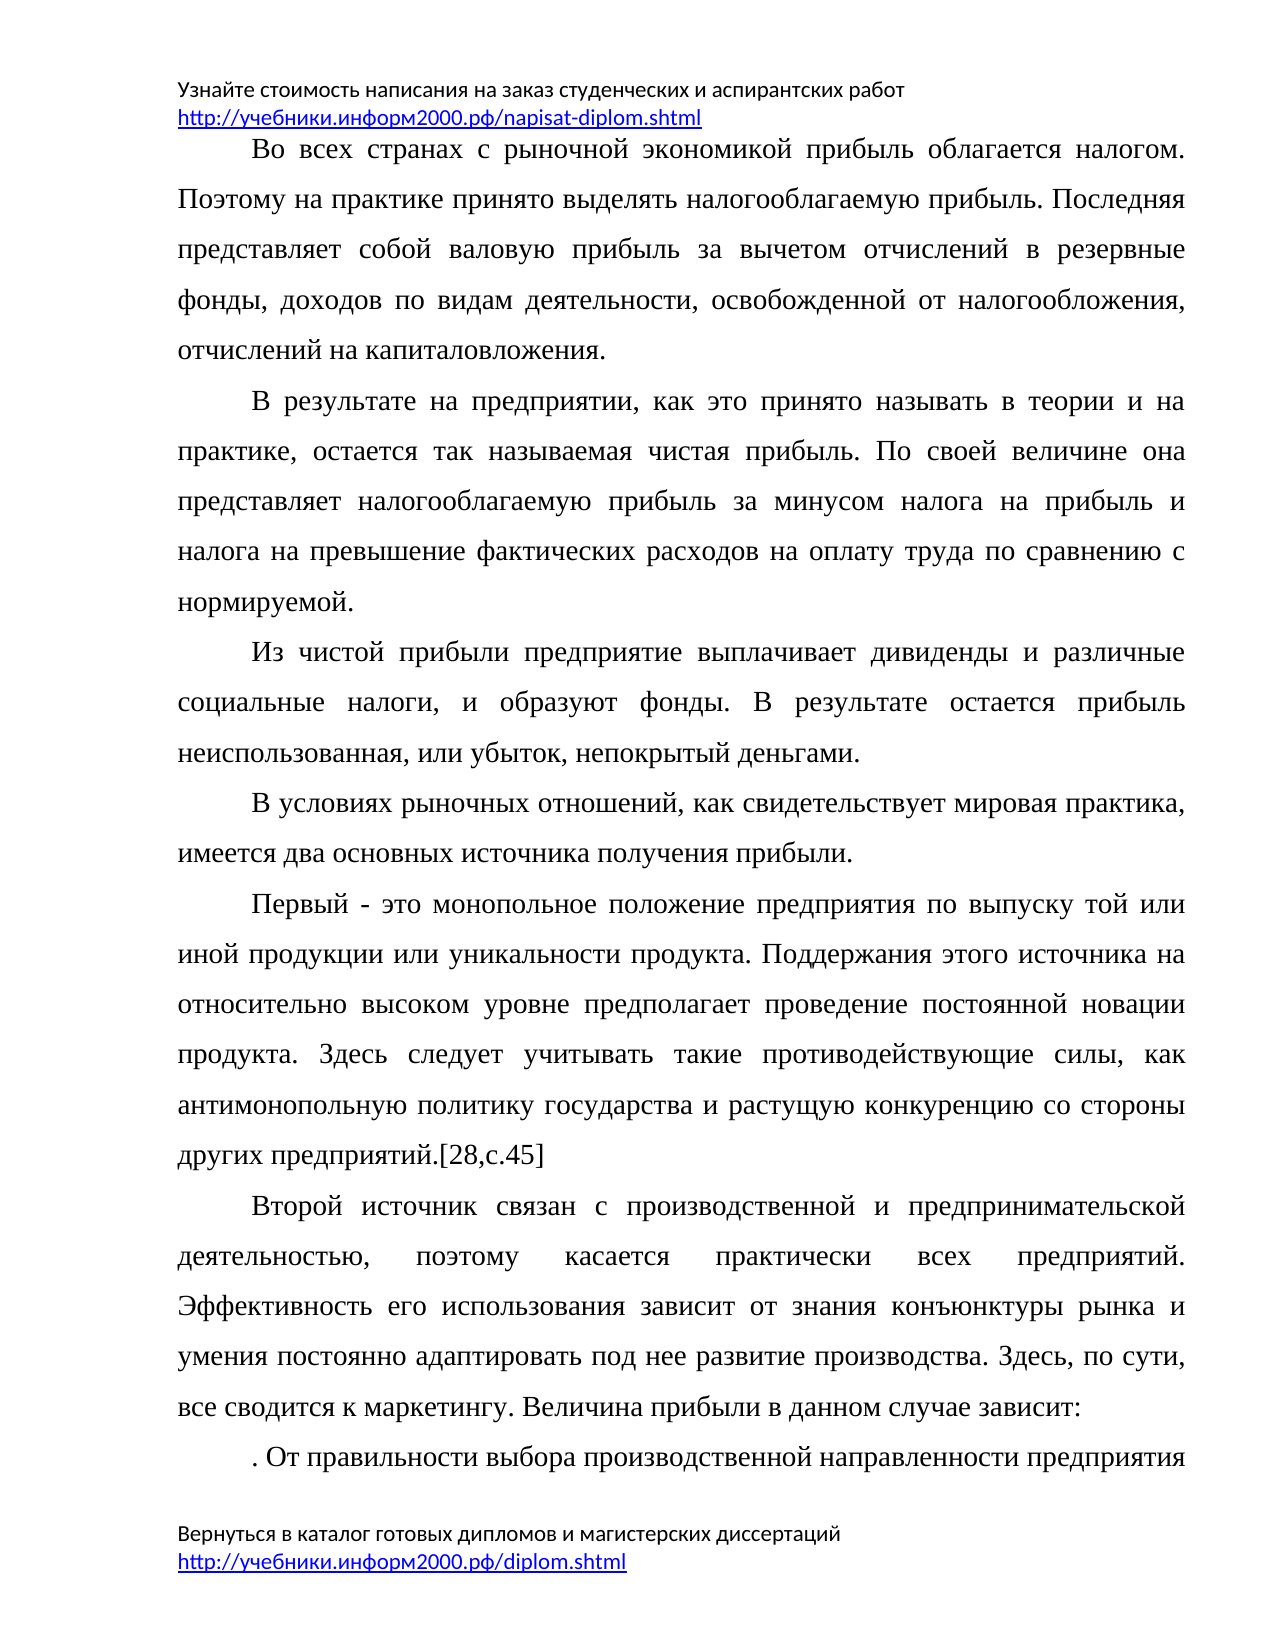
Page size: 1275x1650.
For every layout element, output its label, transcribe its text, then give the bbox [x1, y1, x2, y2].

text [177, 1439, 1186, 1473]
text Во всех странах с рыночной экономикой прибыль облагается налогом. Поэтому на практике принято выделять налогооблагаемую прибыль. Последняя представляет собой валовую прибыль за вычетом отчислений в резервные фонды, доходов по видам деятельности, освобожденной от налогообложения, отчислений на капиталовложения. [177, 131, 1186, 366]
text В условиях рыночных отношений, как свидетельствует мировая практика, имеется два основных источника получения прибыли. [177, 785, 1186, 869]
text Из чистой прибыли предприятие выплачивает дивиденды и различные социальные налоги, и образуют фонды. В результате остается прибыль неиспользованная, или убыток, непокрытый деньгами. [177, 634, 1186, 768]
text Первый - это монопольное положение предприятия по выпуску той или иной продукции или уникальности продукта. Поддержания этого источника на относительно высоком уровне предполагает проведение постоянной новации продукта. Здесь следует учитывать такие противодействующие силы, как антимонопольную политику государства и растущую конкуренцию со стороны других предприятий.[28,с.45] [177, 886, 1186, 1171]
text Второй источник связан с производственной и предпринимательской деятельностью, поэтому касается практически всех предприятий. Эффективность его использования зависит от знания конъюнктуры рынка и умения постоянно адаптировать под нее развитие производства. Здесь, по сути, все сводится к маркетингу. Величина прибыли в данном случае зависит: [177, 1188, 1186, 1422]
text В результате на предприятии, как это принято называть в теории и на практике, остается так называемая чистая прибыль. По своей величине она представляет налогооблагаемую прибыль за минусом налога на прибыль и налога на превышение фактических расходов на оплату труда по сравнению с нормируемой. [177, 383, 1186, 617]
